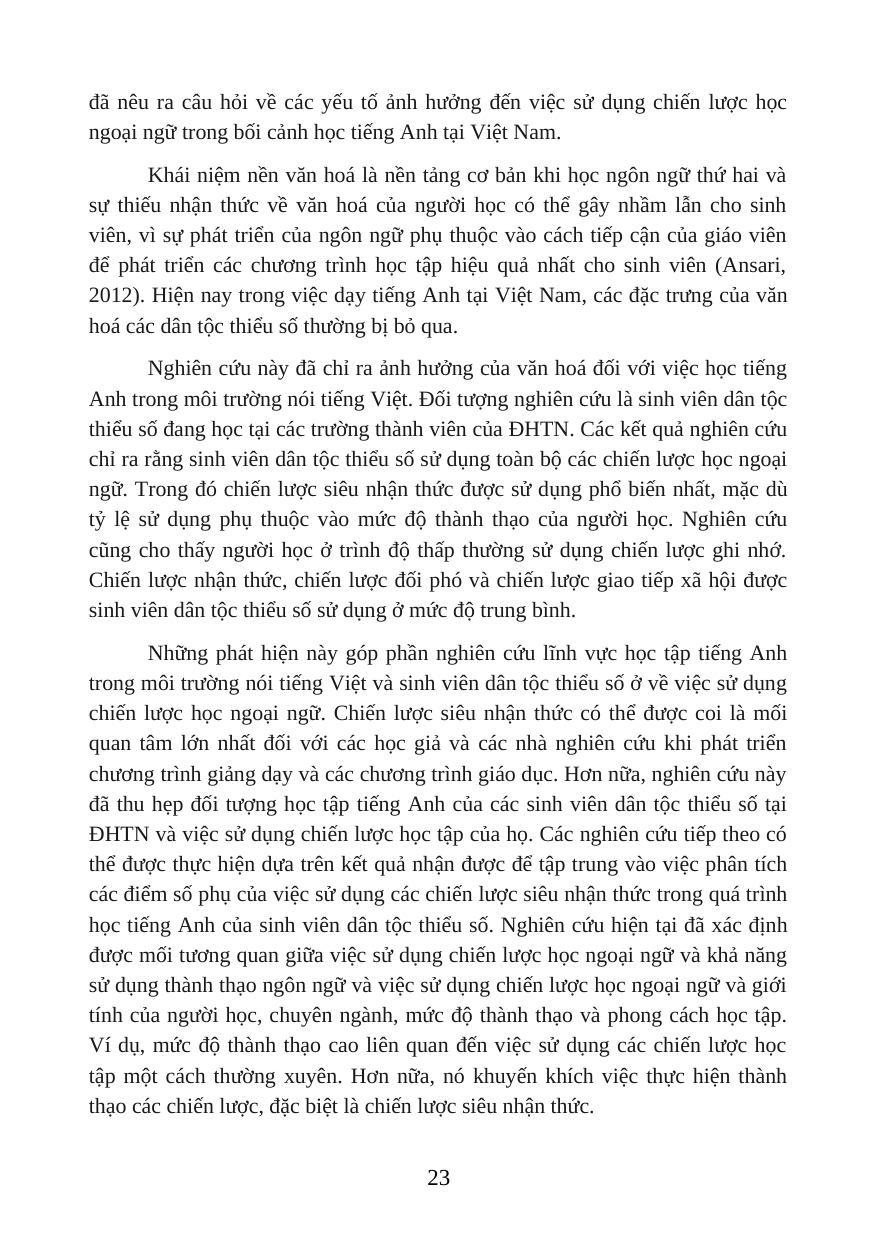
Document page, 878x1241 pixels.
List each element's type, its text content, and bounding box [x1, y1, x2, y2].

text Nghiên cứu này đã chỉ ra ảnh hưởng của văn hoá đối với việc học tiếng Anh trong môi trường nói tiếng Việt. Đối tượng nghiên cứu là sinh viên dân tộc thiểu số đang học tại các trường thành viên của ĐHTN. Các kết quả nghiên cứu chỉ ra rằng sinh viên dân tộc thiểu số sử dụng toàn bộ các chiến lược học ngoại ngữ. Trong đó chiến lược siêu nhận thức được sử dụng phổ biến nhất, mặc dù tỷ lệ sử dụng phụ thuộc vào mức độ thành thạo của người học. Nghiên cứu cũng cho thấy người học ở trình độ thấp thường sử dụng chiến lược ghi nhớ. Chiến lược nhận thức, chiến lược đối phó và chiến lược giao tiếp xã hội được sinh viên dân tộc thiểu số sử dụng ở mức độ trung bình. [89, 355, 788, 622]
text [89, 89, 788, 144]
text Khái niệm nền văn hoá là nền tảng cơ bản khi học ngôn ngữ thứ hai và sự thiếu nhận thức về văn hoá của người học có thể gây nhầm lẫn cho sinh viên, vì sự phát triển của ngôn ngữ phụ thuộc vào cách tiếp cận của giáo viên để phát triển các chương trình học tập hiệu quả nhất cho sinh viên (Ansari, 2012). Hiện nay trong việc dạy tiếng Anh tại Việt Nam, các đặc trưng của văn hoá các dân tộc thiểu số thường bị bỏ qua. [89, 162, 788, 338]
text Những phát hiện này góp phần nghiên cứu lĩnh vực học tập tiếng Anh trong môi trường nói tiếng Việt và sinh viên dân tộc thiểu số ở về việc sử dụng chiến lược học ngoại ngữ. Chiến lược siêu nhận thức có thể được coi là mối quan tâm lớn nhất đối với các học giả và các nhà nghiên cứu khi phát triển chương trình giảng dạy và các chương trình giáo dục. Hơn nữa, nghiên cứu này đã thu hẹp đối tượng học tập tiếng Anh của các sinh viên dân tộc thiểu số tại ĐHTN và việc sử dụng chiến lược học tập của họ. Các nghiên cứu tiếp theo có thể được thực hiện dựa trên kết quả nhận được để tập trung vào việc phân tích các điểm số phụ của việc sử dụng các chiến lược siêu nhận thức trong quá trình học tiếng Anh của sinh viên dân tộc thiểu số. Nghiên cứu hiện tại đã xác định được mối tương quan giữa việc sử dụng chiến lược học ngoại ngữ và khả năng sử dụng thành thạo ngôn ngữ và việc sử dụng chiến lược học ngoại ngữ và giới tính của người học, chuyên ngành, mức độ thành thạo và phong cách học tập. Ví dụ, mức độ thành thạo cao liên quan đến việc sử dụng các chiến lược học tập một cách thường xuyên. Hơn nữa, nó khuyến khích việc thực hiện thành thạo các chiến lược, đặc biệt là chiến lược siêu nhận thức. [89, 640, 788, 1118]
